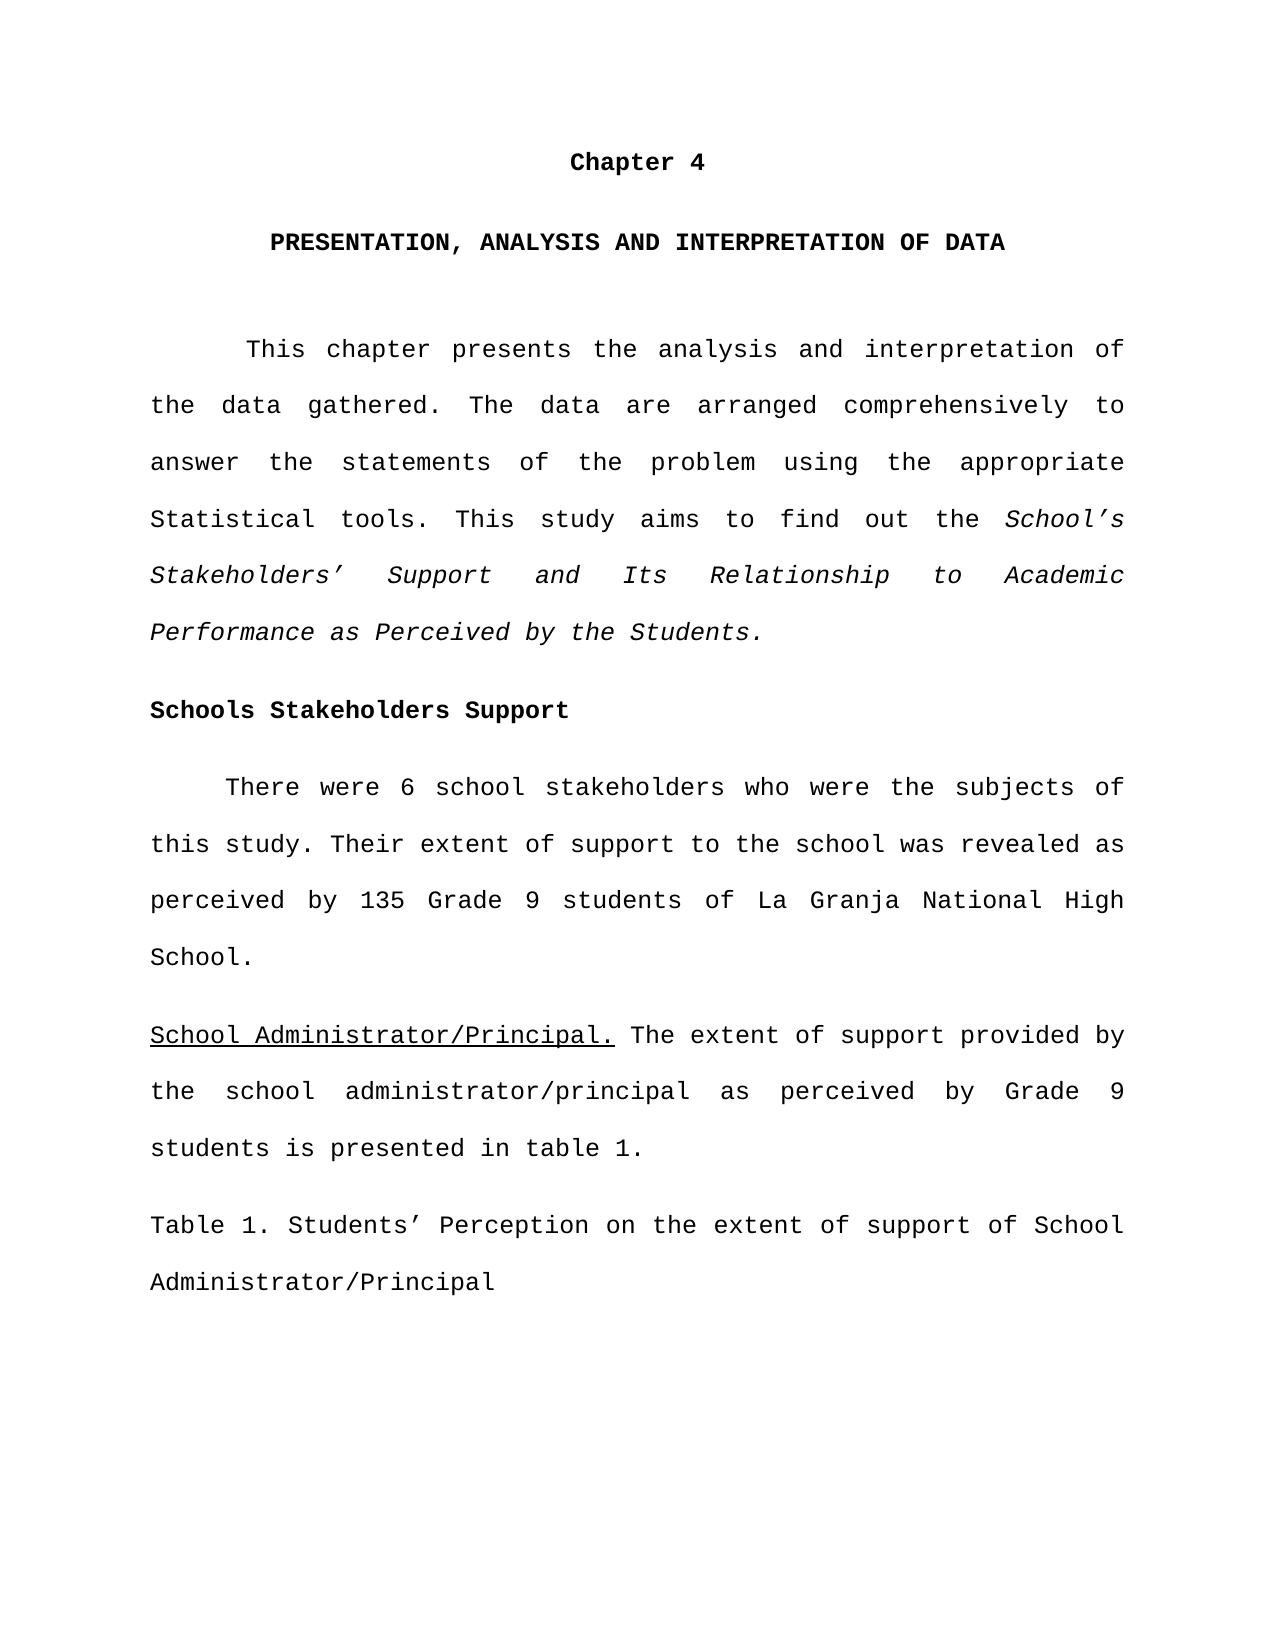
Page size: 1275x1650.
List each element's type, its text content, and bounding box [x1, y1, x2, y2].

text School Administrator/Principal. The extent of support provided by the school administrator/principal as perceived by Grade 9 students is presented in table 1. [150, 1022, 1125, 1164]
text This chapter presents the analysis and interpretation of the data gathered. The data are arranged comprehensively to answer the statements of the problem using the appropriate Statistical tools. This study aims to find out the School’s Stakeholders’ Support and Its Relationship to Academic Performance as Perceived by the Students. [150, 336, 1125, 648]
text Schools Stakeholders Support [150, 697, 1125, 726]
text There were 6 school stakeholders who were the subjects of this study. Their extent of support to the school was revealed as perceived by 135 Grade 9 students of La Granja National High School. [150, 775, 1125, 973]
text Table 1. Students’ Perception on the extent of support of School Administrator/Principal [150, 1213, 1125, 1298]
text Chapter 4 [150, 150, 1125, 178]
text PRESENTATION, ANALYSIS AND INTERPRETATION OF DATA [150, 230, 1125, 258]
